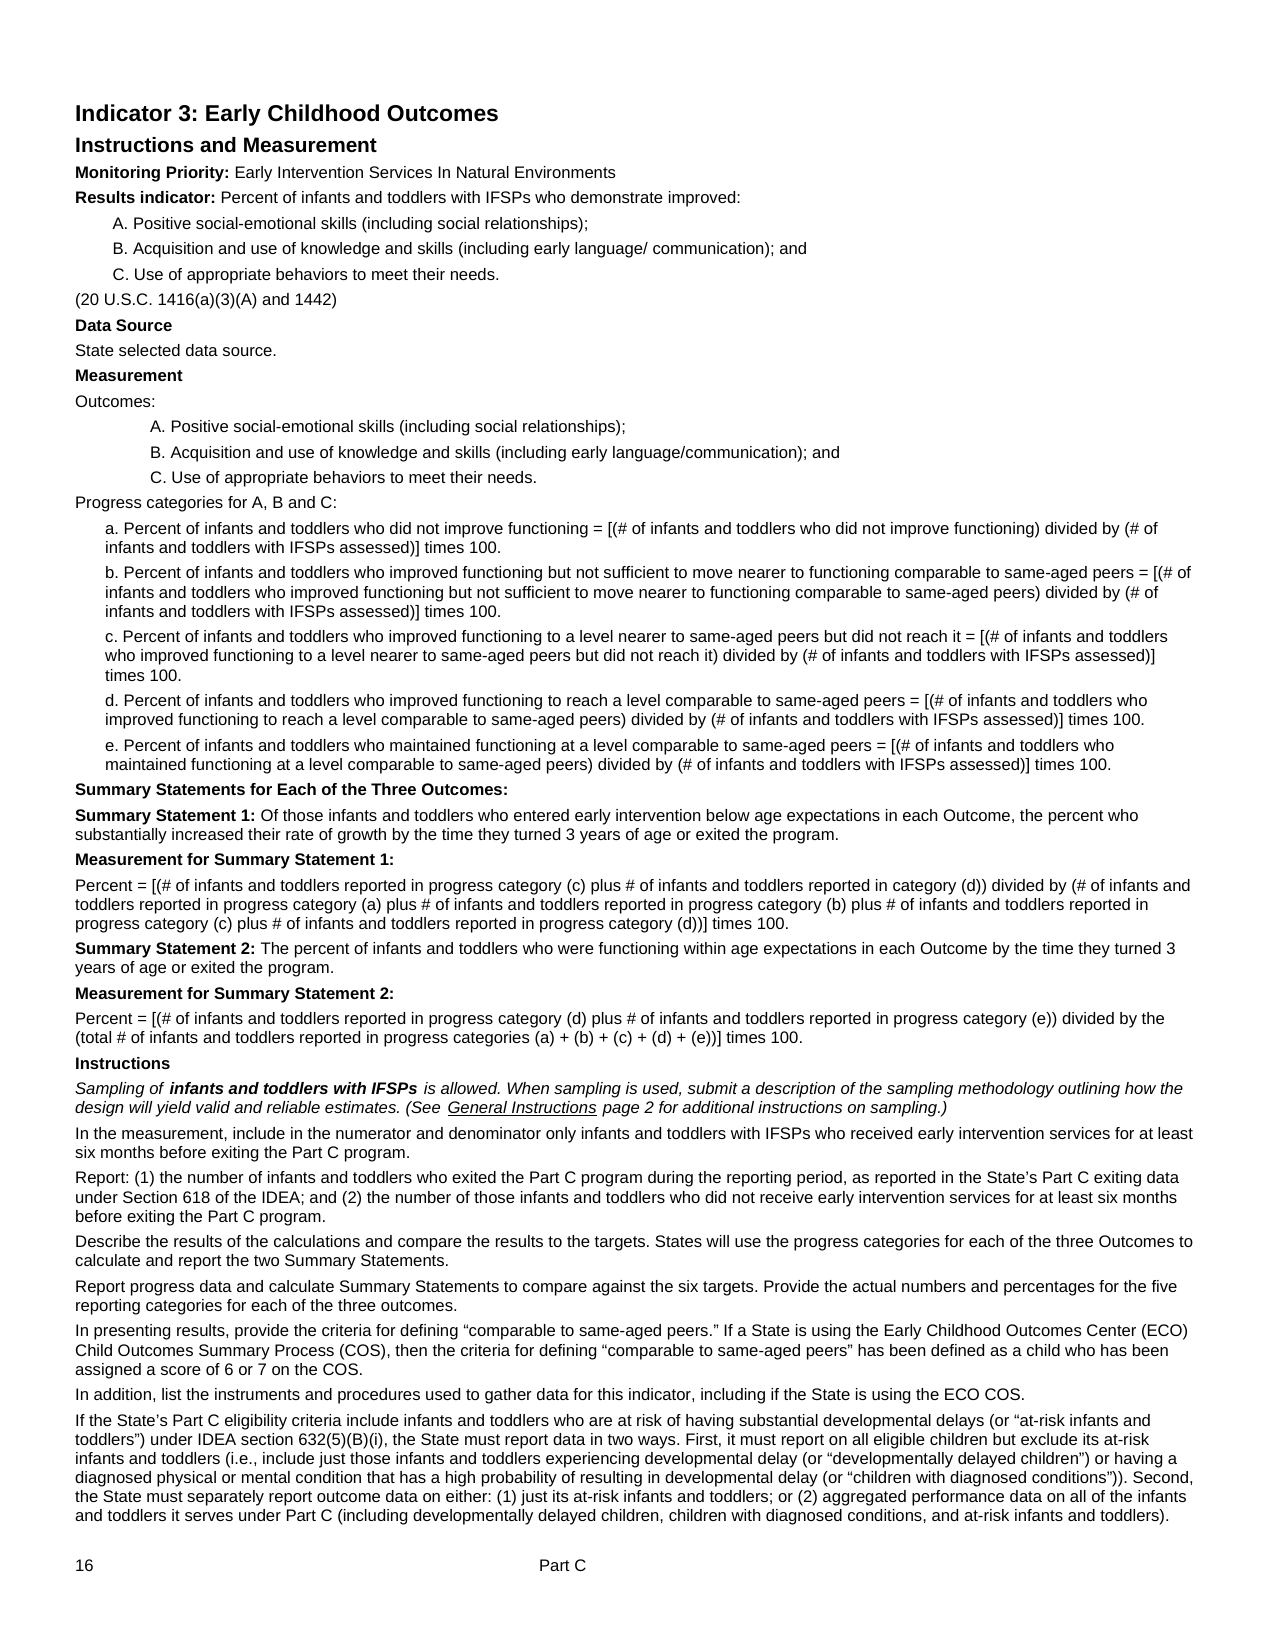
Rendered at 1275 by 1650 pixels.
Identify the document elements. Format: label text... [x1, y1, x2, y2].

text In the measurement, include in the numerator and denominator only infants and toddlers with IFSPs who received early intervention services for at least six months before exiting the Part C program. [75, 1124, 1200, 1162]
text b. Percent of infants and toddlers who improved functioning but not sufficient to move nearer to functioning comparable to same-aged peers = [(# of infants and toddlers who improved functioning but not sufficient to move nearer to functioning comparable to same-aged peers) divided by (# of infants and toddlers with IFSPs assessed)] times 100. [105, 563, 1200, 621]
text In addition, list the instruments and procedures used to gather data for this indicator, including if the State is using the ECO COS. [75, 1385, 1200, 1404]
text Results indicator: Percent of infants and toddlers with IFSPs who demonstrate improved: [75, 188, 1200, 207]
text Outcomes: [75, 392, 1200, 411]
text Report progress data and calculate Summary Statements to compare against the six targets. Provide the actual numbers and percentages for the five reporting categories for each of the three outcomes. [75, 1277, 1200, 1315]
text d. Percent of infants and toddlers who improved functioning to reach a level comparable to same-aged peers = [(# of infants and toddlers who improved functioning to reach a level comparable to same-aged peers) divided by (# of infants and toddlers with IFSPs assessed)] times 100. [105, 691, 1200, 729]
text Percent = [(# of infants and toddlers reported in progress category (c) plus # of infants and toddlers reported in category (d)) divided by (# of infants and toddlers reported in progress category (a) plus # of infants and toddlers reported in progress category (b) plus # of infants and toddlers reported in progress category (c) plus # of infants and toddlers reported in progress category (d))] times 100. [75, 875, 1200, 933]
text Measurement for Summary Statement 1: [75, 850, 1200, 869]
text Monitoring Priority: Early Intervention Services In Natural Environments [75, 163, 1200, 182]
text Progress categories for A, B and C: [75, 493, 1200, 512]
text (20 U.S.C. 1416(a)(3)(A) and 1442) [75, 290, 1200, 309]
text B. Acquisition and use of knowledge and skills (including early language/communication); and [75, 442, 1200, 462]
text C. Use of appropriate behaviors to meet their needs. [75, 468, 1200, 487]
text In presenting results, provide the criteria for defining “comparable to same-aged peers.” If a State is using the Early Childhood Outcomes Center (ECO) Child Outcomes Summary Process (COS), then the criteria for defining “comparable to same-aged peers” has been defined as a child who has been assigned a score of 6 or 7 on the COS. [75, 1321, 1200, 1379]
text Data Source [75, 315, 1200, 334]
text e. Percent of infants and toddlers who maintained functioning at a level comparable to same-aged peers = [(# of infants and toddlers who maintained functioning at a level comparable to same-aged peers) divided by (# of infants and toddlers with IFSPs assessed)] times 100. [105, 735, 1200, 774]
text Report: (1) the number of infants and toddlers who exited the Part C program during the reporting period, as reported in the State’s Part C exiting data under Section 618 of the IDEA; and (2) the number of those infants and toddlers who did not receive early intervention services for at least six months before exiting the Part C program. [75, 1168, 1200, 1226]
text If the State’s Part C eligibility criteria include infants and toddlers who are at risk of having substantial developmental delays (or “at-risk infants and toddlers”) under IDEA section 632(5)(B)(i), the State must report data in two ways. First, it must report on all eligible children but exclude its at-risk infants and toddlers (i.e., include just those infants and toddlers experiencing developmental delay (or “developmentally delayed children”) or having a diagnosed physical or mental condition that has a high probability of resulting in developmental delay (or “children with diagnosed conditions”)). Second, the State must separately report outcome data on either: (1) just its at-risk infants and toddlers; or (2) aggregated performance data on all of the infants and toddlers it serves under Part C (including developmentally delayed children, children with diagnosed conditions, and at-risk infants and toddlers). [75, 1410, 1200, 1525]
text Summary Statement 2: The percent of infants and toddlers who were functioning within age expectations in each Outcome by the time they turned 3 years of age or exited the program. [75, 939, 1200, 977]
text Instructions and Measurement [75, 133, 1200, 157]
text B. Acquisition and use of knowledge and skills (including early language/ communication); and [75, 239, 1200, 258]
text C. Use of appropriate behaviors to meet their needs. [75, 264, 1200, 284]
text Summary Statement 1: Of those infants and toddlers who entered early intervention below age expectations in each Outcome, the percent who substantially increased their rate of growth by the time they turned 3 years of age or exited the program. [75, 805, 1200, 844]
text Measurement [75, 366, 1200, 385]
text State selected data source. [75, 341, 1200, 360]
text c. Percent of infants and toddlers who improved functioning to a level nearer to same-aged peers but did not reach it = [(# of infants and toddlers who improved functioning to a level nearer to same-aged peers but did not reach it) divided by (# of infants and toddlers with IFSPs assessed)] times 100. [105, 627, 1200, 684]
text Sampling of infants and toddlers with IFSPs is allowed. When sampling is used, submit a description of the sampling methodology outlining how the design will yield valid and reliable estimates. (See General Instructions page 2 for additional instructions on sampling.) [75, 1079, 1200, 1117]
text A. Positive social-emotional skills (including social relationships); [75, 214, 1200, 233]
subtitle Indicator 3: Early Childhood Outcomes [75, 100, 1200, 126]
text A. Positive social-emotional skills (including social relationships); [75, 417, 1200, 436]
text Summary Statements for Each of the Three Outcomes: [75, 780, 1200, 799]
text a. Percent of infants and toddlers who did not improve functioning = [(# of infants and toddlers who did not improve functioning) divided by (# of infants and toddlers with IFSPs assessed)] times 100. [105, 519, 1200, 557]
text Describe the results of the calculations and compare the results to the targets. States will use the progress categories for each of the three Outcomes to calculate and report the two Summary Statements. [75, 1232, 1200, 1270]
text Percent = [(# of infants and toddlers reported in progress category (d) plus # of infants and toddlers reported in progress category (e)) divided by the (total # of infants and toddlers reported in progress categories (a) + (b) + (c) + (d) + (e))] times 100. [75, 1009, 1200, 1047]
text Instructions [75, 1054, 1200, 1073]
text Measurement for Summary Statement 2: [75, 984, 1200, 1003]
